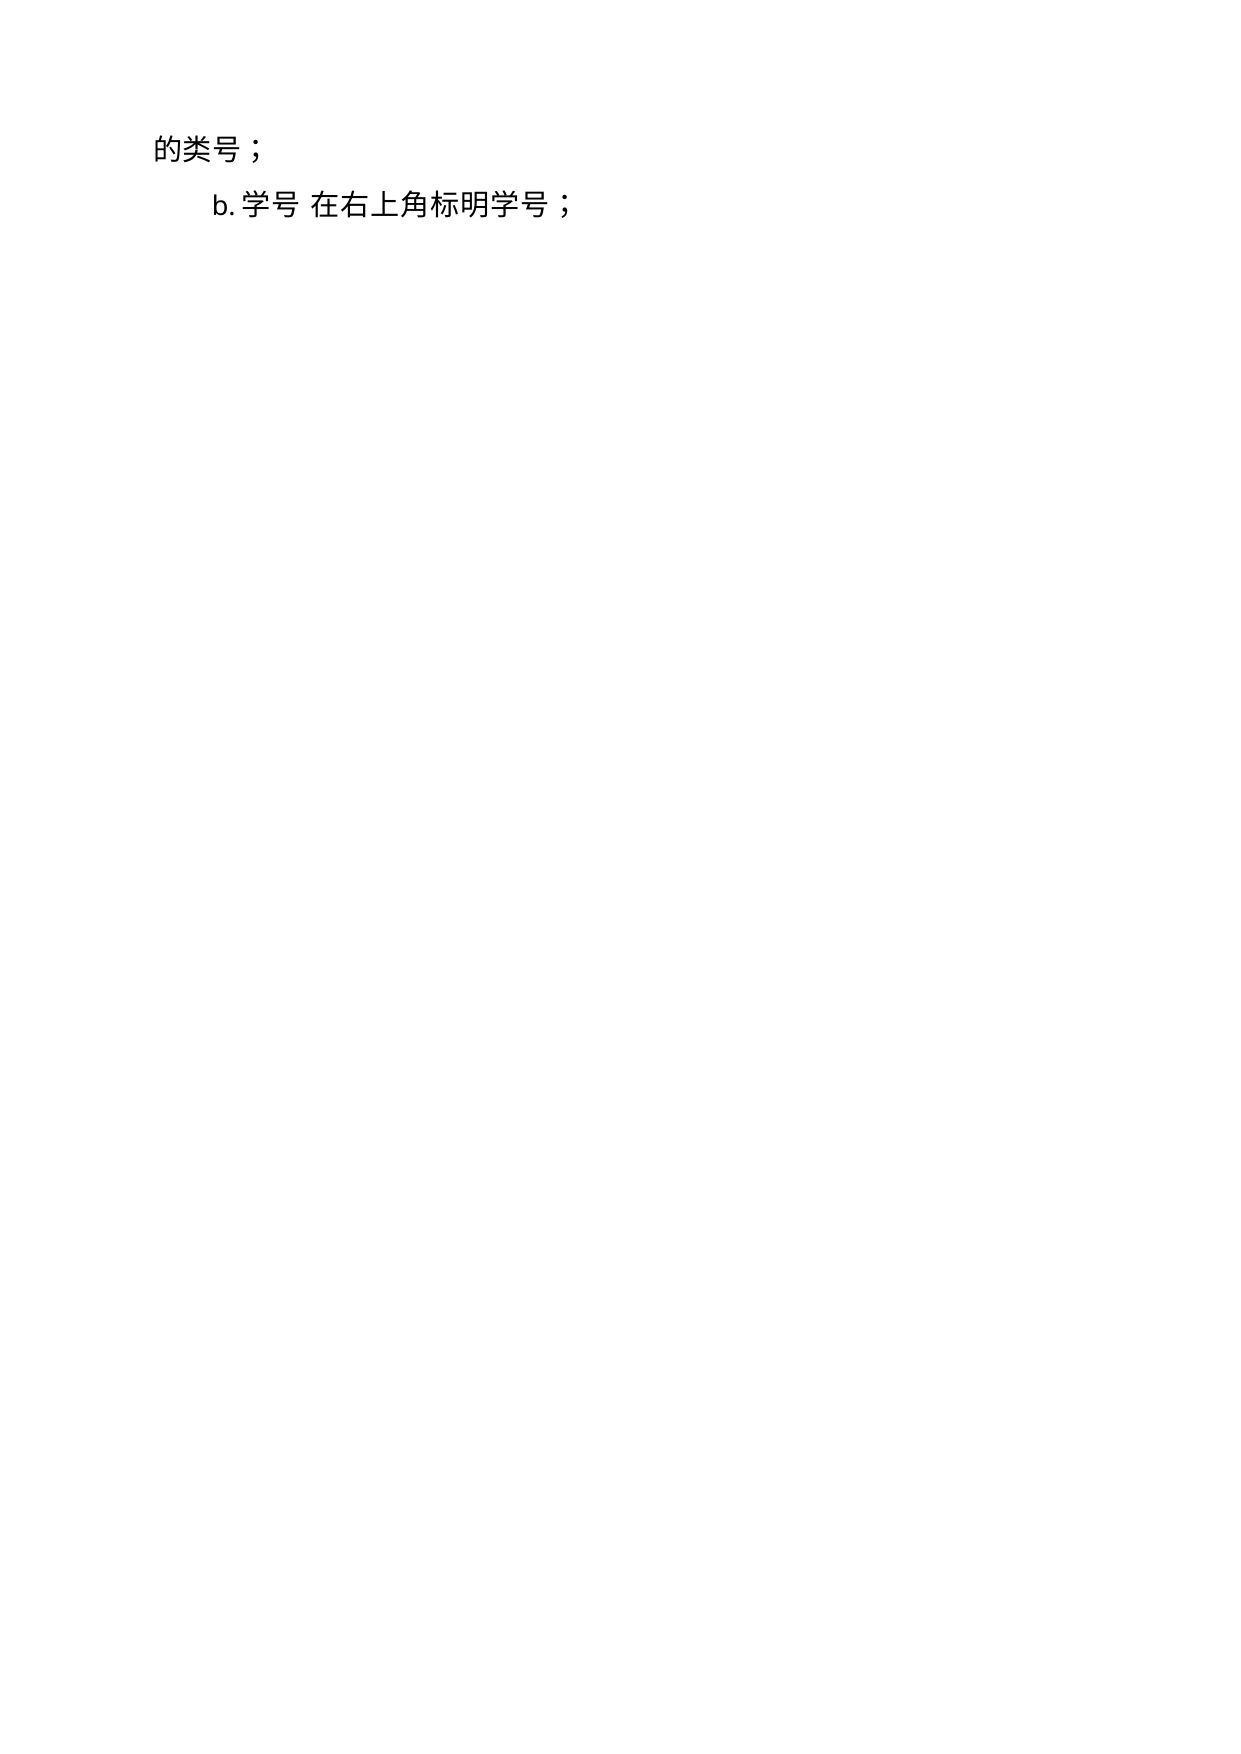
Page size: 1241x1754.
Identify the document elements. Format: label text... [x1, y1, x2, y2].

list 学号 在右上角标明学号； [212, 184, 1115, 224]
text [153, 129, 1087, 169]
